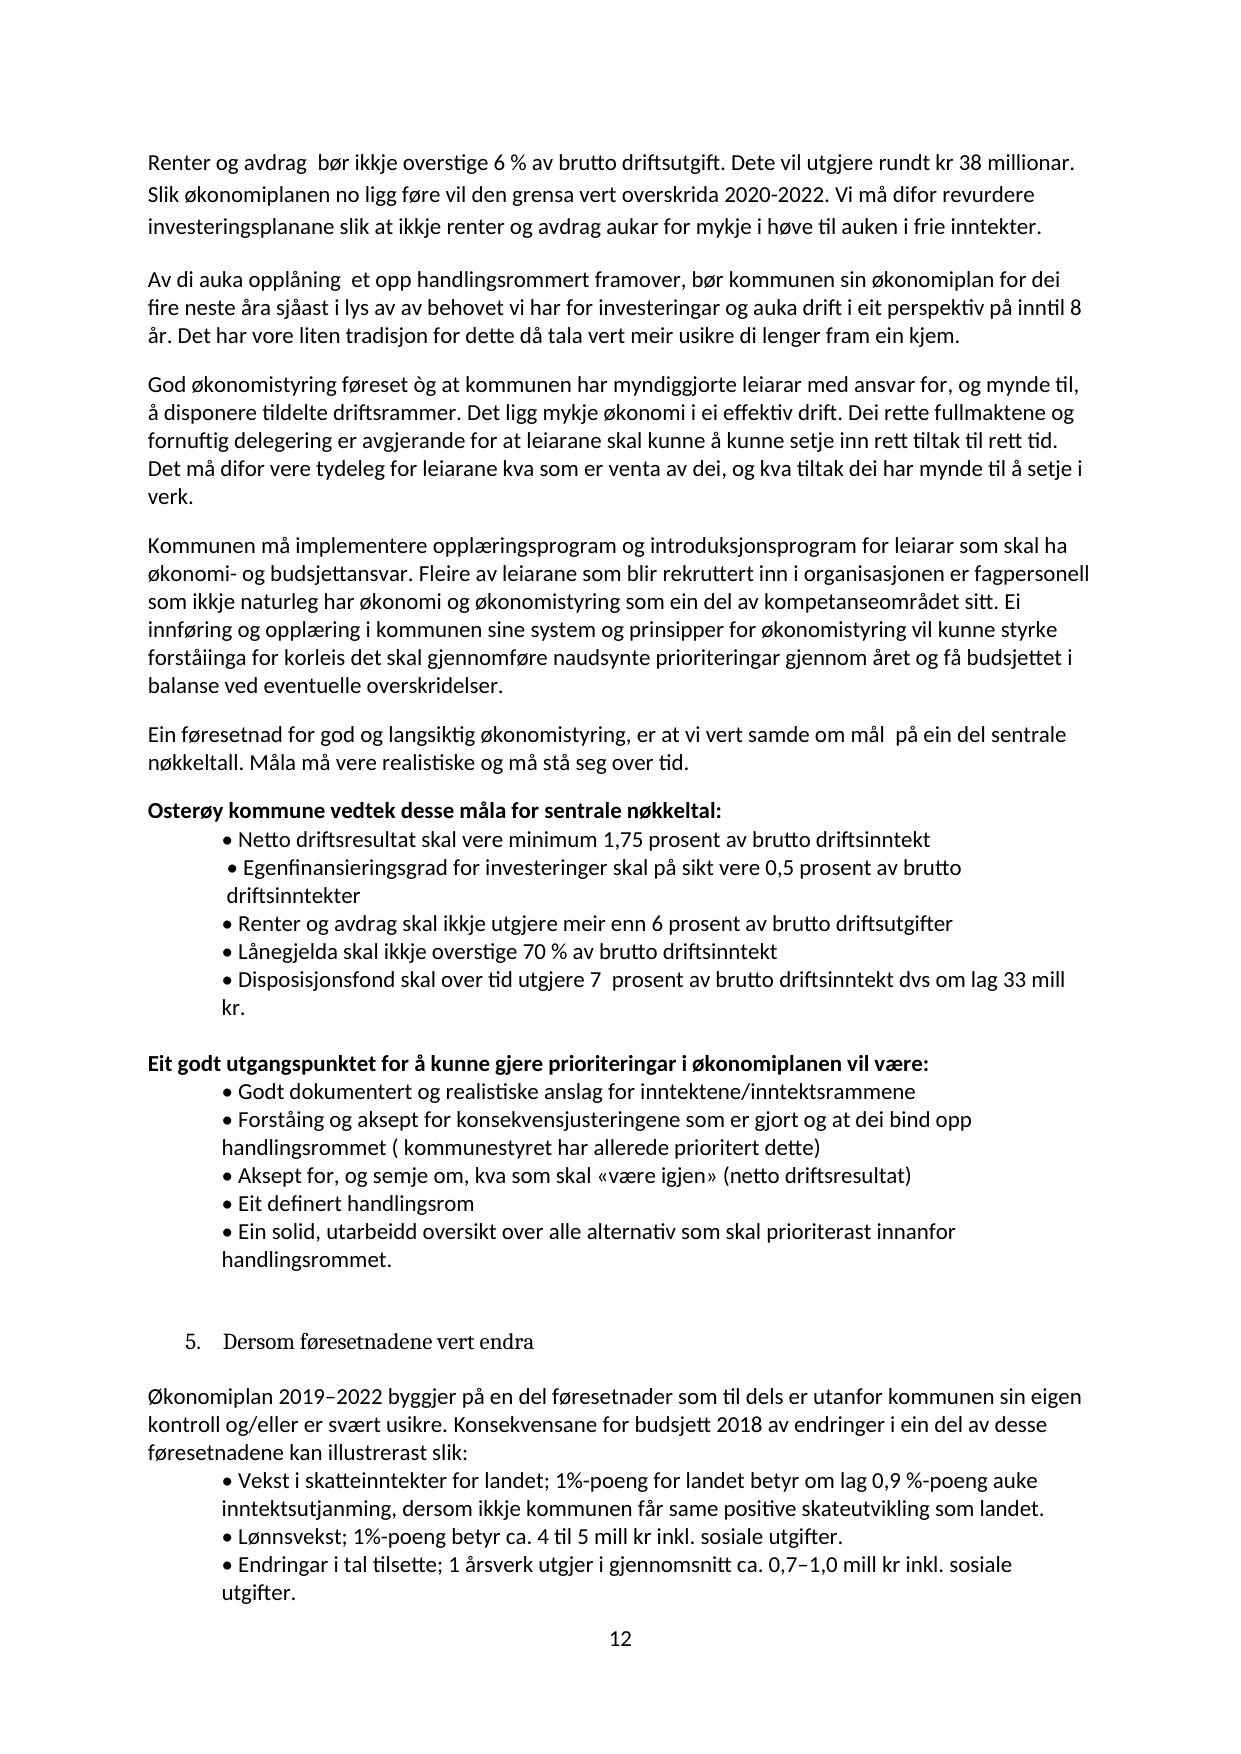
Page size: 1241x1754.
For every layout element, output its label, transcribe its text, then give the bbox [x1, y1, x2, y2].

list Dersom føresetnadene vert endra [185, 1329, 1093, 1355]
text Ein føresetnad for god og langsiktig økonomistyring, er at vi vert samde om mål på ein del sentrale nøkkeltall. Måla må vere realistiske og må stå seg over tid. [148, 720, 1093, 776]
text • Endringar i tal tilsette; 1 årsverk utgjer i gjennomsnitt ca. 0,7–1,0 mill kr inkl. sosiale utgifter. [221, 1550, 1093, 1606]
text • Forståing og aksept for konsekvensjusteringene som er gjort og at dei bind opp handlingsrommet ( kommunestyret har allerede prioritert dette) [221, 1105, 1093, 1161]
text • Vekst i skatteinntekter for landet; 1%-poeng for landet betyr om lag 0,9 %-poeng auke inntektsutjanming, dersom ikkje kommunen får same positive skateutvikling som landet. [221, 1466, 1093, 1522]
text Kommunen må implementere opplæringsprogram og introduksjonsprogram for leiarar som skal ha økonomi- og budsjettansvar. Fleire av leiarane som blir rekruttert inn i organisasjonen er fagpersonell som ikkje naturleg har økonomi og økonomistyring som ein del av kompetanseområdet sitt. Ei innføring og opplæring i kommunen sine system og prinsipper for økonomistyring vil kunne styrke forståiinga for korleis det skal gjennomføre naudsynte prioriteringar gjennom året og få budsjettet i balanse ved eventuelle overskridelser. [148, 531, 1093, 699]
text • Godt dokumentert og realistiske anslag for inntektene/inntektsrammene [221, 1077, 1093, 1105]
text Eit godt utgangspunktet for å kunne gjere prioriteringar i økonomiplanen vil være: [148, 1049, 1093, 1077]
text • Eit definert handlingsrom [221, 1189, 1093, 1217]
text • Renter og avdrag skal ikkje utgjere meir enn 6 prosent av brutto driftsutgifter [221, 909, 1093, 937]
text • Lånegjelda skal ikkje overstige 70 % av brutto driftsinntekt [221, 937, 1093, 965]
text • Lønnsvekst; 1%-poeng betyr ca. 4 til 5 mill kr inkl. sosiale utgifter. [221, 1522, 1093, 1550]
text Osterøy kommune vedtek desse måla for sentrale nøkkeltal: [148, 797, 1093, 825]
text • Netto driftsresultat skal vere minimum 1,75 prosent av brutto driftsinntekt [221, 825, 1093, 853]
text • Ein solid, utarbeidd oversikt over alle alternativ som skal prioriterast innanfor handlingsrommet. [221, 1217, 1093, 1273]
text • Disposisjonsfond skal over tid utgjere 7 prosent av brutto driftsinntekt dvs om lag 33 mill kr. [221, 965, 1093, 1021]
text Økonomiplan 2019–2022 byggjer på en del føresetnader som til dels er utanfor kommunen sin eigen kontroll og/eller er svært usikre. Konsekvensane for budsjett 2018 av endringer i ein del av desse føresetnadene kan illustrerast slik: [148, 1382, 1093, 1466]
text • Egenfinansieringsgrad for investeringer skal på sikt vere 0,5 prosent av brutto driftsinntekter [226, 853, 1093, 909]
text Renter og avdrag bør ikkje overstige 6 % av brutto driftsutgift. Dete vil utgjere rundt kr 38 millionar. Slik økonomiplanen no ligg føre vil den grensa vert overskrida 2020-2022. Vi må difor revurdere investeringsplanane slik at ikkje renter og avdrag aukar for mykje i høve til auken i frie inntekter. [148, 148, 1093, 240]
text God økonomistyring føreset òg at kommunen har myndiggjorte leiarar med ansvar for, og mynde til, å disponere tildelte driftsrammer. Det ligg mykje økonomi i ei effektiv drift. Dei rette fullmaktene og fornuftig delegering er avgjerande for at leiarane skal kunne å kunne setje inn rett tiltak til rett tid. Det må difor vere tydeleg for leiarane kva som er venta av dei, og kva tiltak dei har mynde til å setje i verk. [148, 370, 1093, 510]
text • Aksept for, og semje om, kva som skal «være igjen» (netto driftsresultat) [221, 1161, 1093, 1189]
text Av di auka opplåning et opp handlingsrommert framover, bør kommunen sin økonomiplan for dei fire neste åra sjåast i lys av av behovet vi har for investeringar og auka drift i eit perspektiv på inntil 8 år. Det har vore liten tradisjon for dette då tala vert meir usikre di lenger fram ein kjem. [148, 265, 1093, 349]
